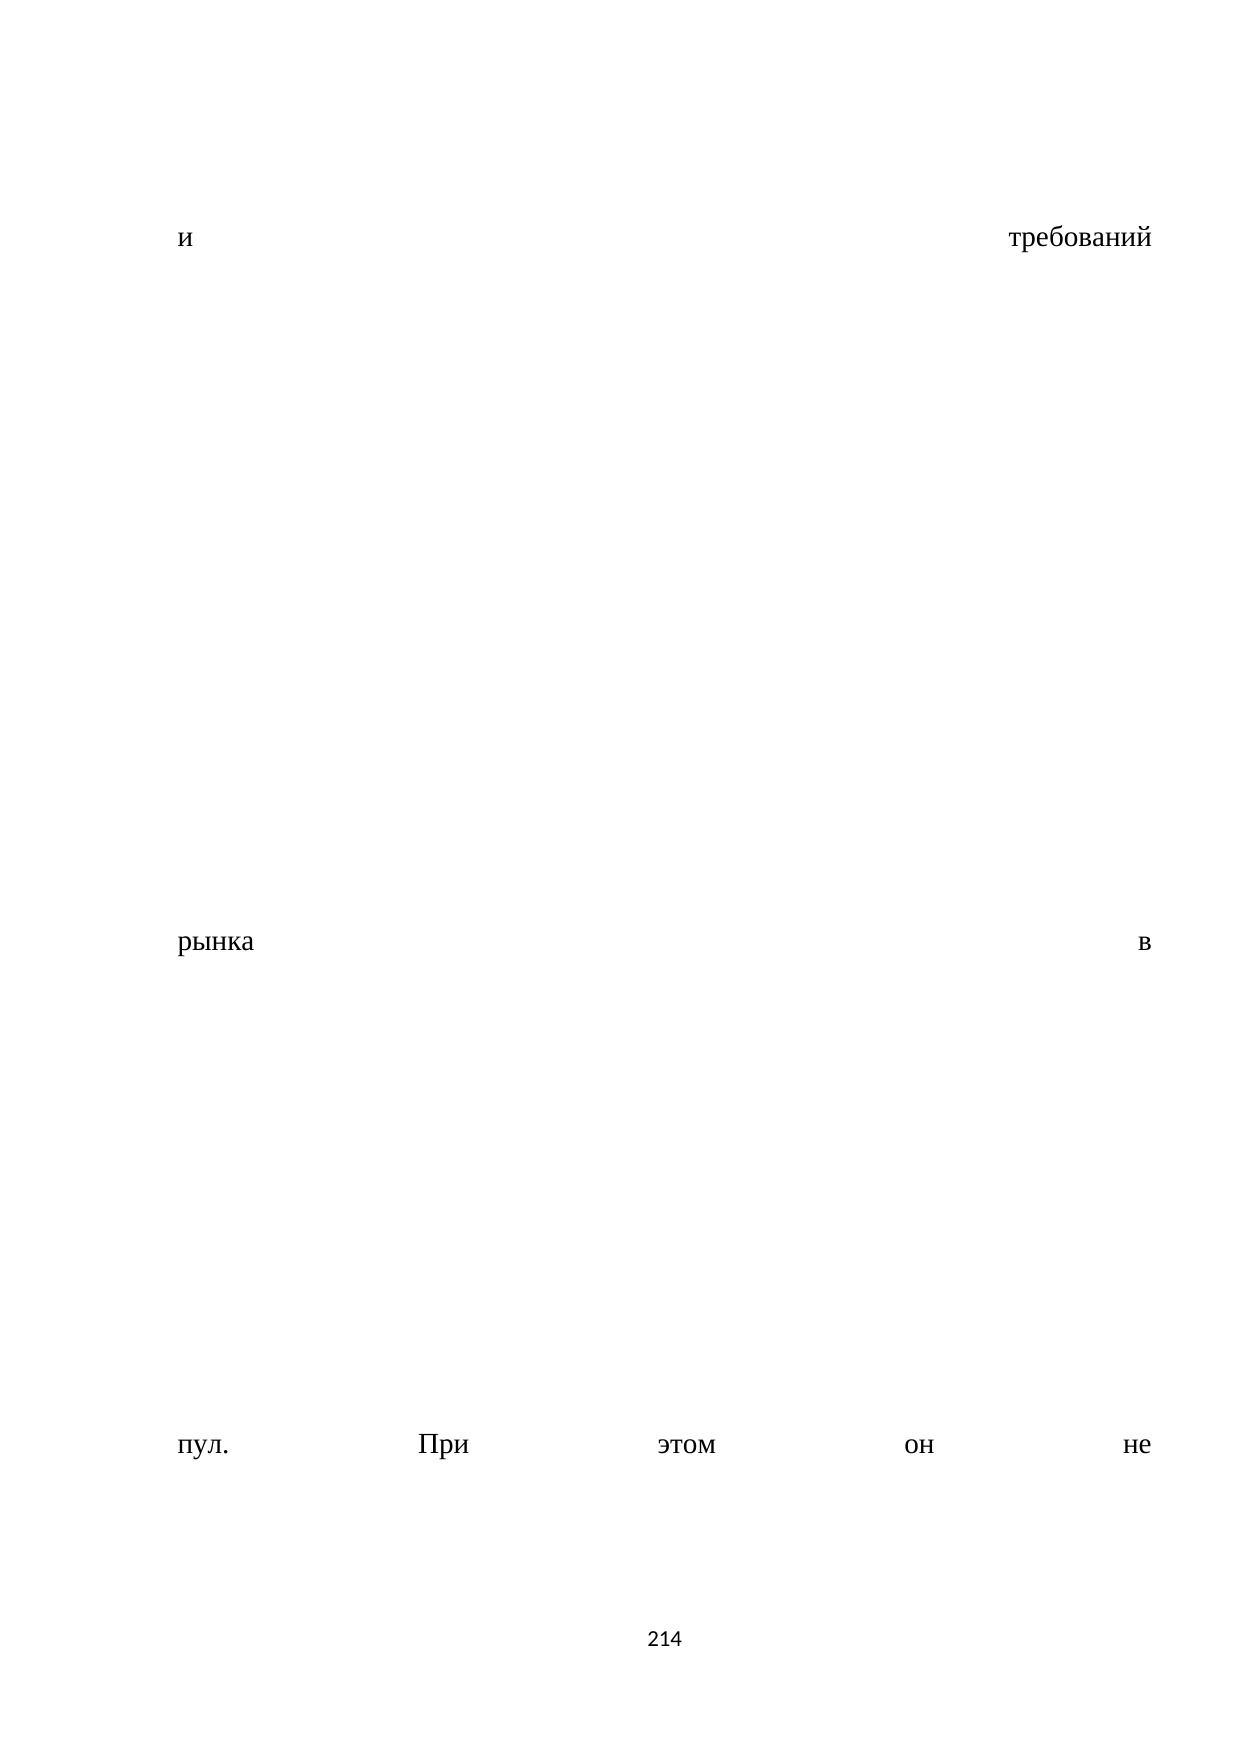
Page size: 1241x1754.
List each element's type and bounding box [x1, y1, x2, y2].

text [177, 118, 1152, 1611]
